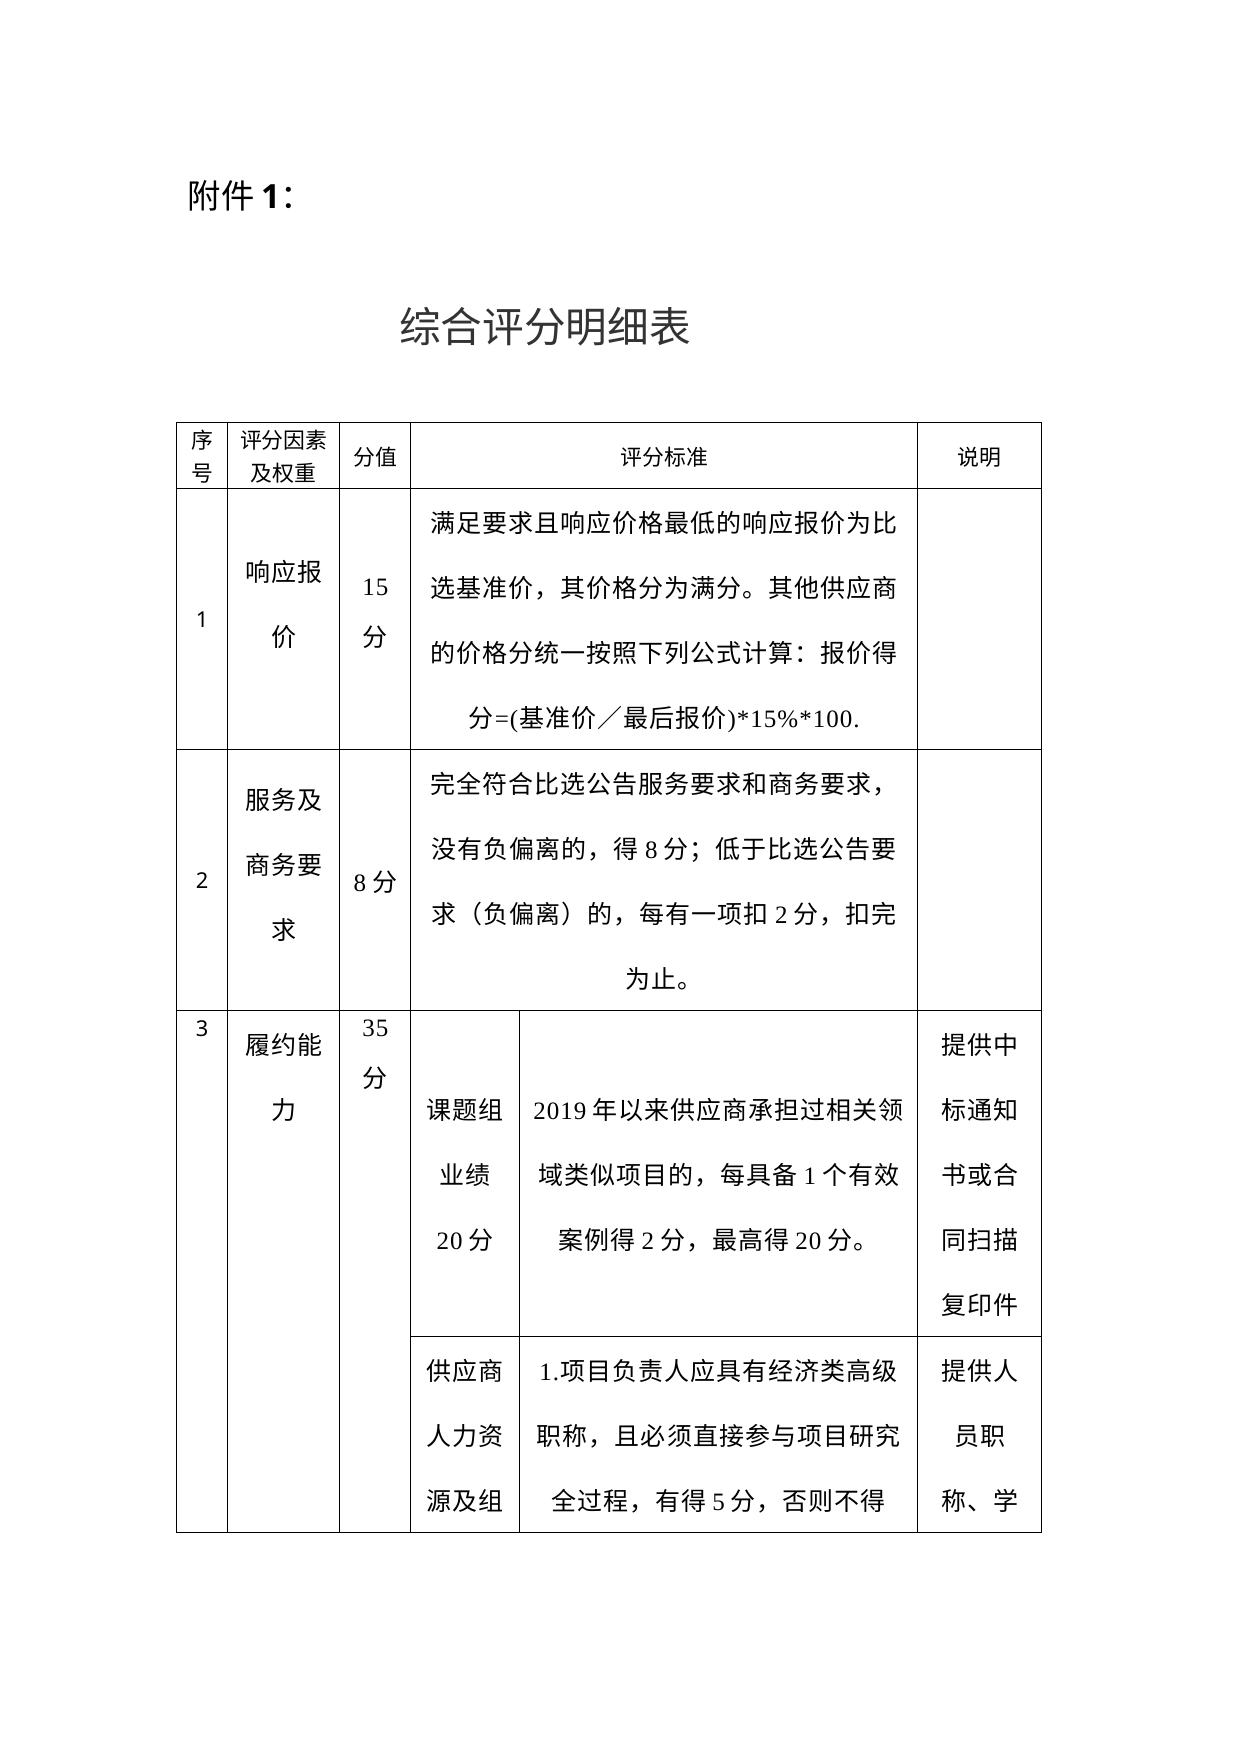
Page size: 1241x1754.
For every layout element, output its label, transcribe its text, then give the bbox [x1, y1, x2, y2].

table_cell 服务及商务要求 [228, 750, 339, 1010]
table_header 序号 [177, 423, 227, 488]
table_cell 完全符合比选公告服务要求和商务要求，没有负偏离的，得8分；低于比选公告要求（负偏离）的，每有一项扣2分，扣完为止。 [411, 750, 917, 1010]
table_cell [918, 489, 1041, 749]
table_cell 2 [177, 750, 227, 1010]
table_cell 履约能力 [228, 1011, 339, 1532]
table_header 评分标准 [411, 423, 917, 488]
table_cell 8分 [340, 750, 410, 1010]
table_cell 满足要求且响应价格最低的响应报价为比选基准价，其价格分为满分。其他供应商的价格分统一按照下列公式计算：报价得分=(基准价／最后报价)*15%*100. [411, 489, 917, 749]
table_cell 1 [177, 489, 227, 749]
text 附件1： [187, 162, 1053, 227]
table_cell 响应报价 [228, 489, 339, 749]
table_header 分值 [340, 423, 410, 488]
table_header 评分因素及权重 [228, 423, 339, 488]
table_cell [918, 1337, 1041, 1532]
table_cell 提供中标通知书或合同扫描复印件 [918, 1011, 1041, 1336]
table_cell 35分 [340, 1011, 410, 1532]
table_cell 2019年以来供应商承担过相关领域类似项目的，每具备1个有效案例得2分，最高得20分。 [520, 1011, 917, 1336]
table_cell 课题组业绩 20分 [411, 1011, 519, 1336]
table_cell [918, 750, 1041, 1010]
table_cell 供应商人力资源及组织架构 15分 [411, 1337, 519, 1532]
text 综合评分明细表 [187, 292, 1053, 357]
table_cell 15分 [340, 489, 410, 749]
table_cell 3 [177, 1011, 227, 1532]
table_header 说明 [918, 423, 1041, 488]
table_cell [520, 1337, 917, 1532]
